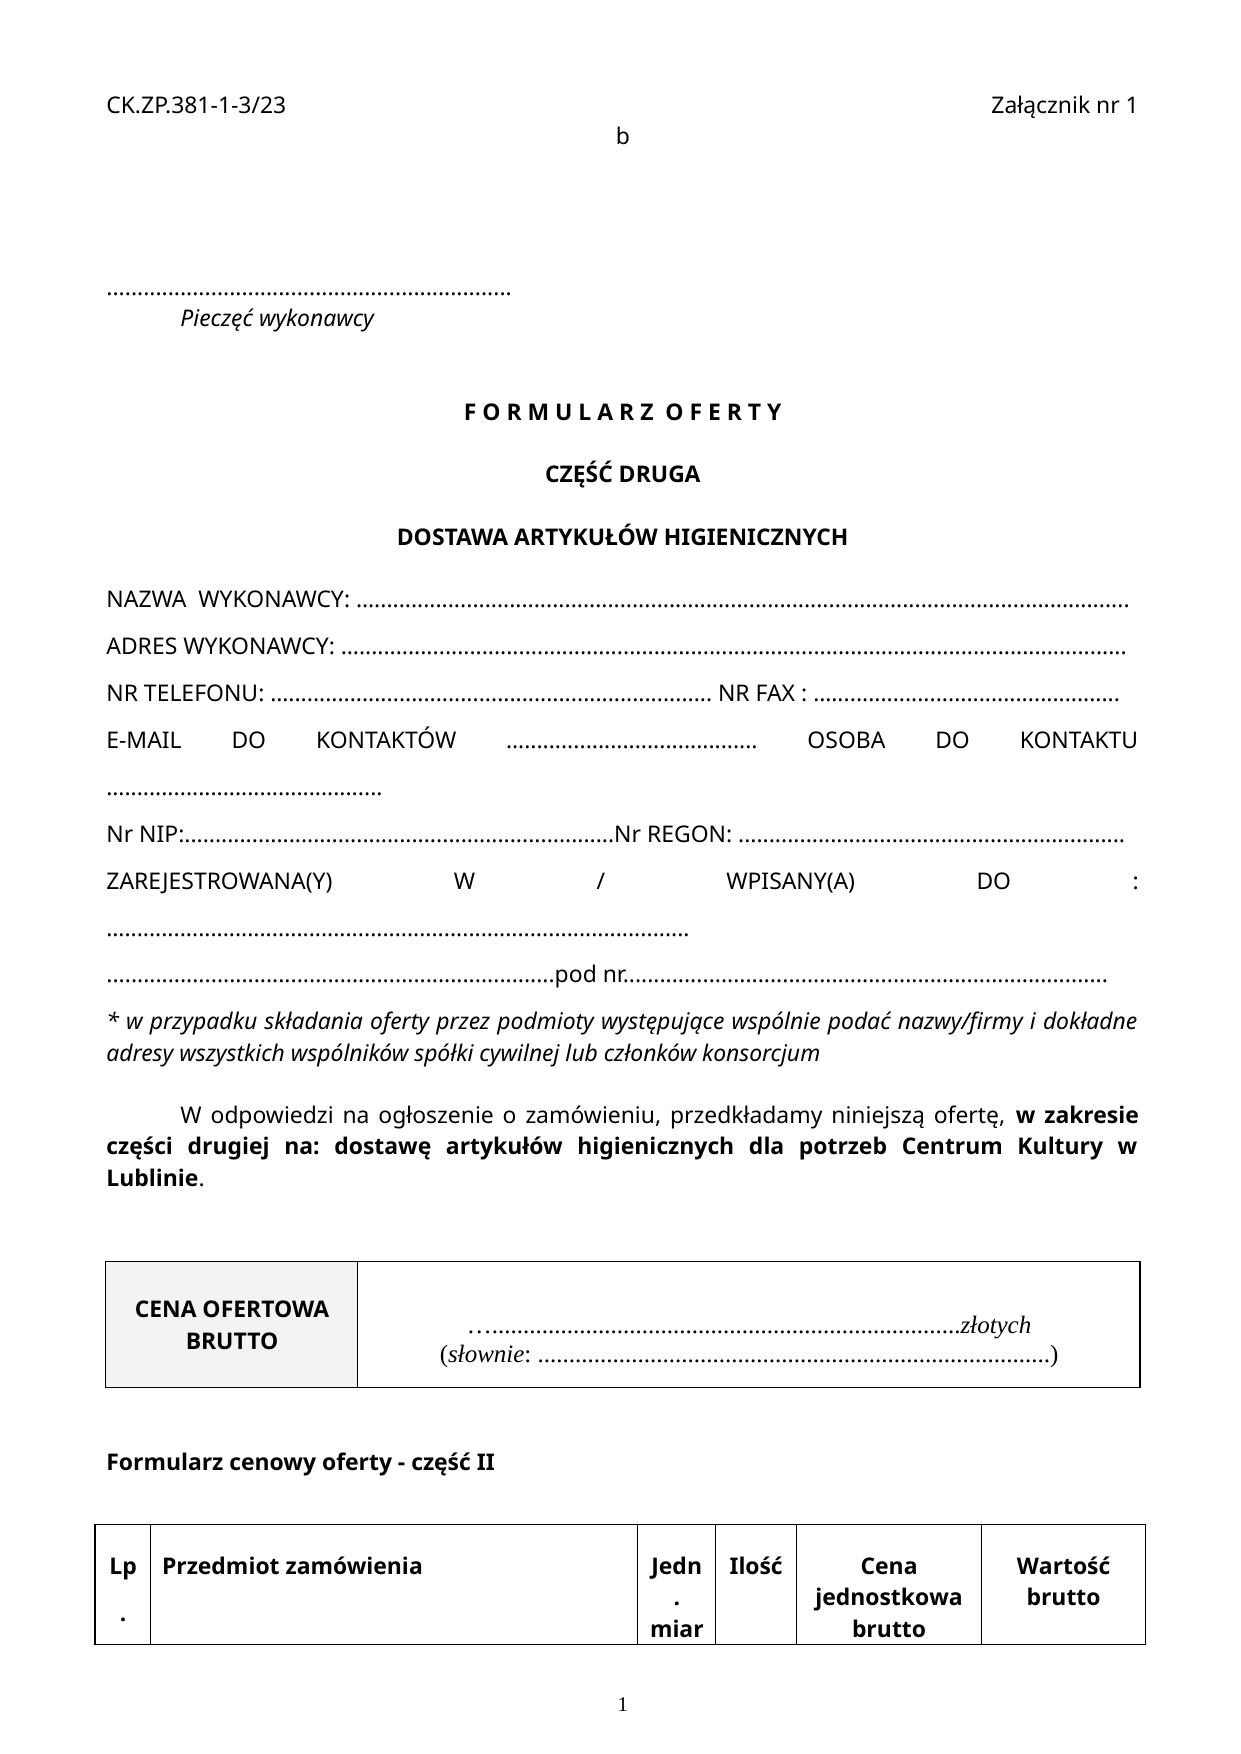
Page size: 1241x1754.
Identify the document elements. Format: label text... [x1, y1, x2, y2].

text ADRES WYKONAWCY: …............................................................................................................................. [106, 630, 1139, 661]
text .........................................................................pod nr............................................................................... [106, 958, 1139, 989]
table_header …...........................................................................złotych (słownie: ..................................................................................) [358, 1262, 1139, 1387]
text W odpowiedzi na ogłoszenie o zamówieniu, przedkładamy niniejszą ofertę, w zakresie części drugiej na: dostawę artykułów higienicznych dla potrzeb Centrum Kultury w Lublinie. [106, 1099, 1139, 1193]
text F O R M U L A R Z O F E R T Y [106, 396, 1139, 427]
text Formularz cenowy oferty - część II [106, 1446, 1139, 1477]
text Nr NIP:......................................................................Nr REGON: ............................................................... [106, 818, 1139, 849]
table_header Wartość brutto [982, 1525, 1145, 1644]
text Pieczęć wykonawcy [106, 302, 1139, 333]
table_header Jedn. miary [638, 1525, 715, 1644]
text CZĘŚĆ DRUGA [106, 458, 1139, 489]
text NR TELEFONU: …..................................................................... NR FAX : …............................................... [106, 677, 1139, 708]
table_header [797, 1525, 981, 1644]
text NAZWA WYKONAWCY: …........................................................................................................................... [106, 583, 1139, 614]
text * w przypadku składania oferty przez podmioty występujące wspólnie podać nazwy/firmy i dokładne adresy wszystkich wspólników spółki cywilnej lub członków konsorcjum [106, 1005, 1139, 1068]
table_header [151, 1525, 637, 1644]
text ZAREJESTROWANA(Y) W / WPISANY(A) DO : …............................................................................................ [106, 864, 1139, 943]
table_header CENA OFERTOWA BRUTTO [106, 1262, 357, 1387]
text .................................................................. [106, 271, 1139, 302]
text E-MAIL DO KONTAKTÓW …...................................... OSOBA DO KONTAKTU ….......................................... [106, 724, 1139, 802]
table_header Lp. [96, 1525, 150, 1644]
text DOSTAWA ARTYKUŁÓW HIGIENICZNYCH [106, 521, 1139, 552]
table_header Ilość [716, 1525, 796, 1644]
